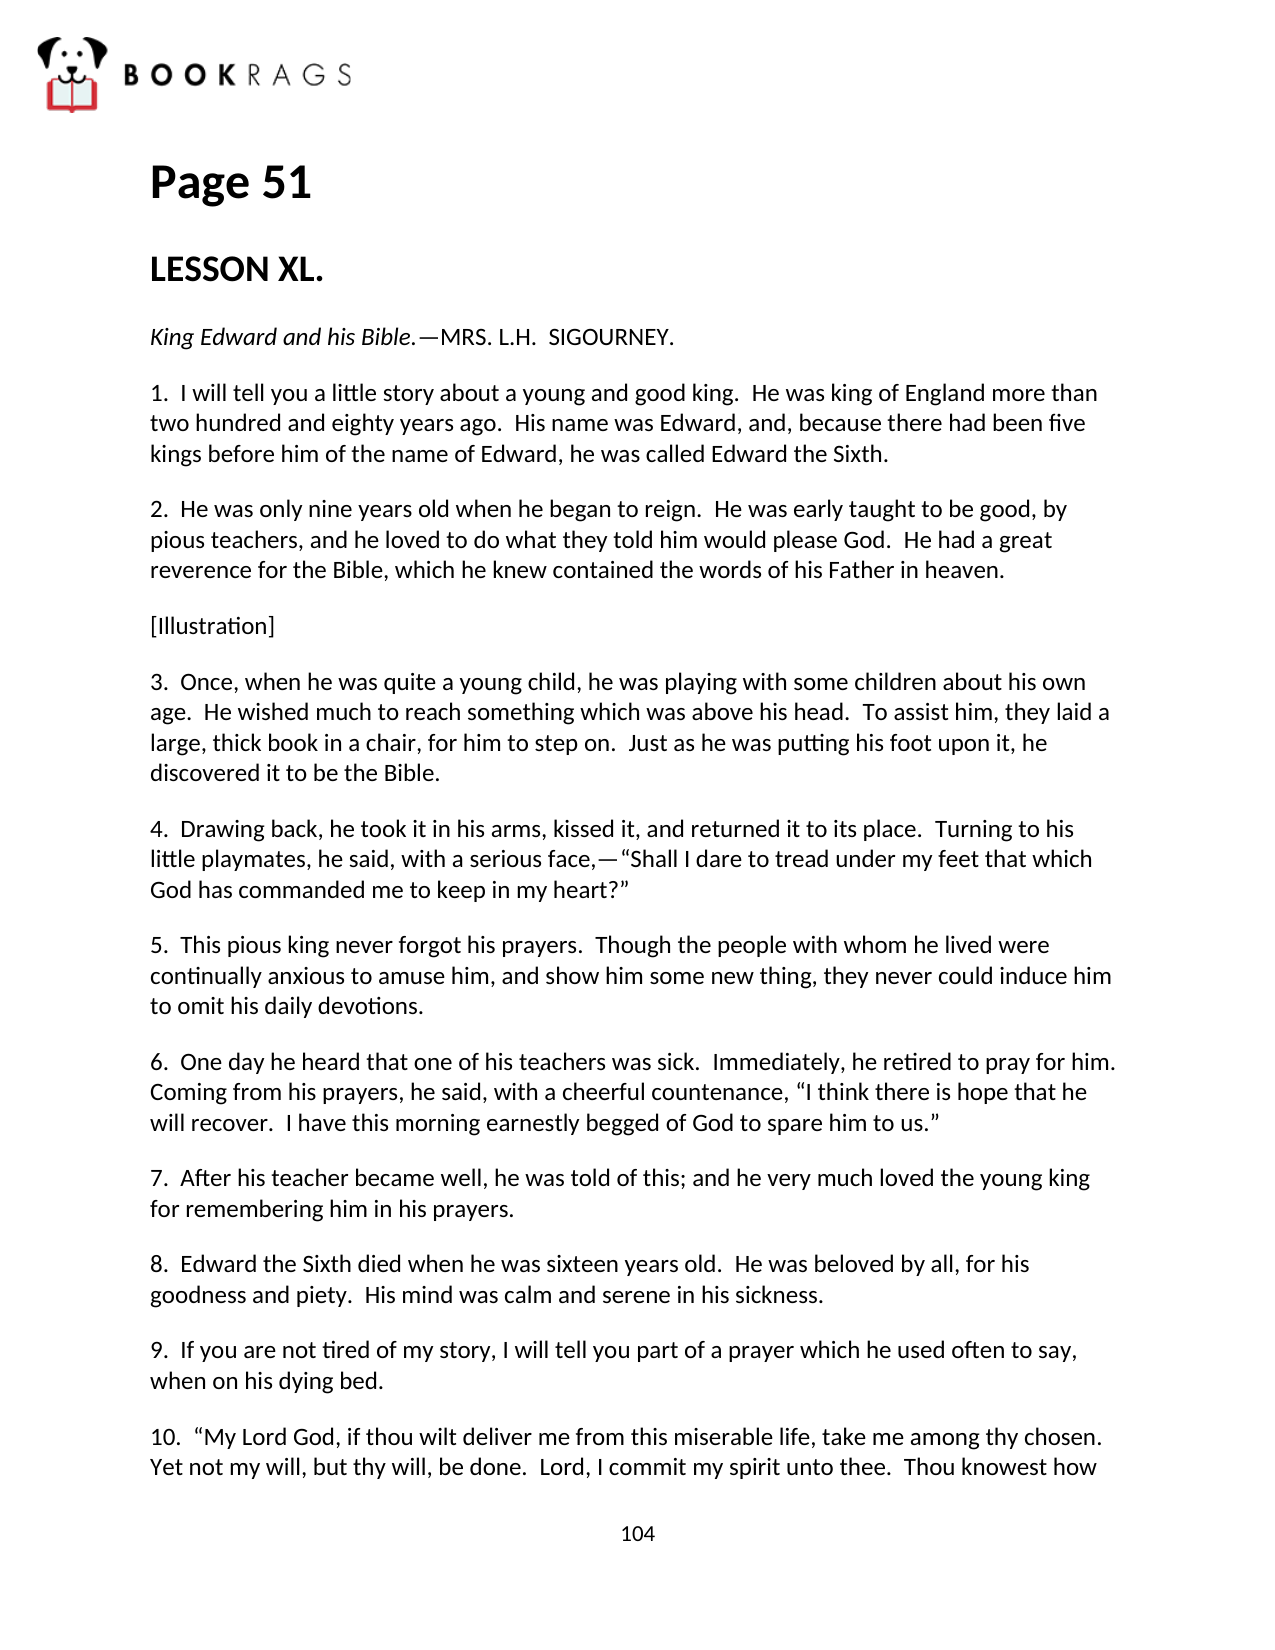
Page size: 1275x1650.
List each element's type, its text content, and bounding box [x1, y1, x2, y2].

text [Illustration] [150, 610, 1125, 641]
text 7. After his teacher became well, he was told of this; and he very much loved the young king for remembering him in his prayers. [150, 1162, 1125, 1223]
text 1. I will tell you a little story about a young and good king. He was king of England more than two hundred and eighty years ago. His name was Edward, and, because there had been five kings before him of the name of Edward, he was called Edward the Sixth. [150, 377, 1125, 469]
text 5. This pious king never forgot his prayers. Though the people with whom he lived were continually anxious to amuse him, and show him some new thing, they never could induce him to omit his daily devotions. [150, 929, 1125, 1021]
text King Edward and his Bible.—­MRS. L.H. SIGOURNEY. [150, 322, 1125, 352]
text Page 51 [150, 150, 1125, 211]
text 8. Edward the Sixth died when he was sixteen years old. He was beloved by all, for his goodness and piety. His mind was calm and serene in his sickness. [150, 1248, 1125, 1309]
text 2. He was only nine years old when he began to reign. He was early taught to be good, by pious teachers, and he loved to do what they told him would please God. He had a great reverence for the Bible, which he knew contained the words of his Father in heaven. [150, 494, 1125, 585]
text 4. Drawing back, he took it in his arms, kissed it, and returned it to its place. Turning to his little playmates, he said, with a serious face,—­“Shall I dare to tread under my feet that which God has commanded me to keep in my heart?” [150, 813, 1125, 904]
text 3. Once, when he was quite a young child, he was playing with some children about his own age. He wished much to reach something which was above his head. To assist him, they laid a large, thick book in a chair, for him to step on. Just as he was putting his foot upon it, he discovered it to be the Bible. [150, 666, 1125, 788]
text 6. One day he heard that one of his teachers was sick. Immediately, he retired to pray for him. Coming from his prayers, he said, with a cheerful countenance, “I think there is hope that he will recover. I have this morning earnestly begged of God to spare him to us.” [150, 1046, 1125, 1137]
picture [37, 37, 351, 113]
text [150, 1421, 1125, 1482]
text 9. If you are not tired of my story, I will tell you part of a prayer which he used often to say, when on his dying bed. [150, 1334, 1125, 1396]
text LESSON XL. [150, 244, 1125, 290]
